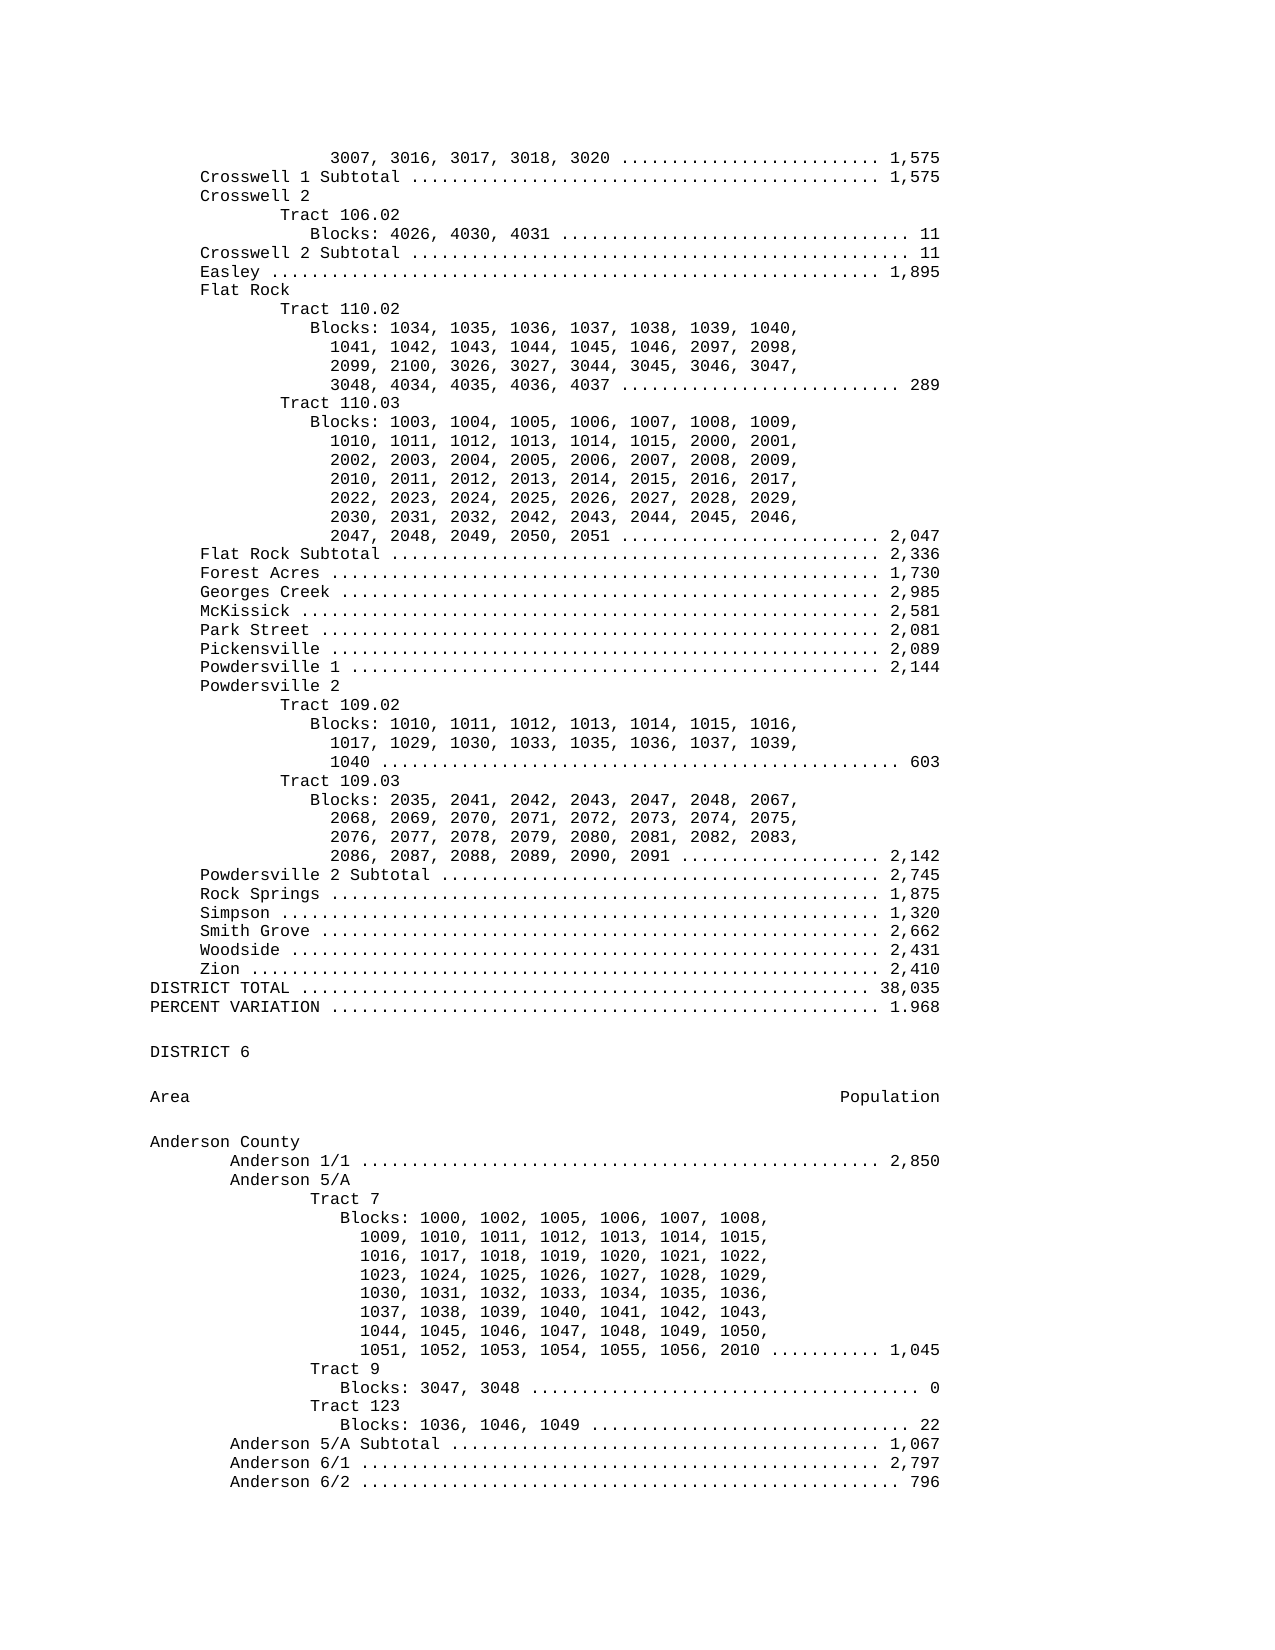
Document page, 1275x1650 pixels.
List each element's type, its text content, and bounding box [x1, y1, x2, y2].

text Tract 109.02 [150, 697, 1125, 716]
text 1040 .................................................... 603 [150, 753, 1125, 772]
text Tract 9 [150, 1360, 1125, 1379]
text Powdersville 2 [150, 678, 1125, 697]
text Tract 109.03 [150, 772, 1125, 791]
text 1010, 1011, 1012, 1013, 1014, 1015, 2000, 2001, [150, 433, 1125, 452]
text Tract 110.03 [150, 395, 1125, 414]
text 1030, 1031, 1032, 1033, 1034, 1035, 1036, [150, 1285, 1125, 1304]
text 2047, 2048, 2049, 2050, 2051 .......................... 2,047 [150, 527, 1125, 546]
text DISTRICT TOTAL ......................................................... 38,035 [150, 979, 1125, 998]
text Smith Grove ........................................................ 2,662 [150, 923, 1125, 942]
text 2068, 2069, 2070, 2071, 2072, 2073, 2074, 2075, [150, 810, 1125, 829]
text Anderson 1/1 .................................................... 2,850 [150, 1153, 1125, 1172]
text Flat Rock [150, 282, 1125, 301]
text Blocks: 1003, 1004, 1005, 1006, 1007, 1008, 1009, [150, 414, 1125, 433]
text Anderson 5/A [150, 1172, 1125, 1191]
text PERCENT VARIATION ....................................................... 1.968 [150, 998, 1125, 1017]
text Tract 7 [150, 1191, 1125, 1209]
text Rock Springs ....................................................... 1,875 [150, 885, 1125, 904]
text Powdersville 2 Subtotal ............................................ 2,745 [150, 866, 1125, 885]
text Tract 106.02 [150, 207, 1125, 225]
text Blocks: 4026, 4030, 4031 ................................... 11 [150, 225, 1125, 244]
text McKissick .......................................................... 2,581 [150, 602, 1125, 621]
text 2086, 2087, 2088, 2089, 2090, 2091 .................... 2,142 [150, 848, 1125, 866]
text 1041, 1042, 1043, 1044, 1045, 1046, 2097, 2098, [150, 338, 1125, 357]
text 1044, 1045, 1046, 1047, 1048, 1049, 1050, [150, 1323, 1125, 1341]
text 1017, 1029, 1030, 1033, 1035, 1036, 1037, 1039, [150, 734, 1125, 753]
text 2030, 2031, 2032, 2042, 2043, 2044, 2045, 2046, [150, 508, 1125, 527]
text Area Population [150, 1089, 1125, 1108]
text Blocks: 1034, 1035, 1036, 1037, 1038, 1039, 1040, [150, 320, 1125, 338]
text 2002, 2003, 2004, 2005, 2006, 2007, 2008, 2009, [150, 452, 1125, 471]
text Anderson 6/1 .................................................... 2,797 [150, 1454, 1125, 1473]
text Anderson County [150, 1134, 1125, 1153]
text Georges Creek ...................................................... 2,985 [150, 584, 1125, 602]
text 3048, 4034, 4035, 4036, 4037 ............................ 289 [150, 376, 1125, 395]
text Zion ............................................................... 2,410 [150, 961, 1125, 979]
text Forest Acres ....................................................... 1,730 [150, 565, 1125, 584]
text 1023, 1024, 1025, 1026, 1027, 1028, 1029, [150, 1266, 1125, 1285]
text Park Street ........................................................ 2,081 [150, 621, 1125, 640]
text 1037, 1038, 1039, 1040, 1041, 1042, 1043, [150, 1304, 1125, 1323]
text Powdersville 1 ..................................................... 2,144 [150, 659, 1125, 678]
text Blocks: 1000, 1002, 1005, 1006, 1007, 1008, [150, 1209, 1125, 1228]
text Pickensville ....................................................... 2,089 [150, 640, 1125, 659]
text Tract 110.02 [150, 301, 1125, 320]
text 3007, 3016, 3017, 3018, 3020 .......................... 1,575 [150, 150, 1125, 169]
text Woodside ........................................................... 2,431 [150, 942, 1125, 961]
text Crosswell 2 [150, 188, 1125, 207]
text 1051, 1052, 1053, 1054, 1055, 1056, 2010 ........... 1,045 [150, 1341, 1125, 1360]
text DISTRICT 6 [150, 1044, 1125, 1062]
text Crosswell 2 Subtotal .................................................. 11 [150, 244, 1125, 263]
text Flat Rock Subtotal ................................................. 2,336 [150, 546, 1125, 565]
text 2099, 2100, 3026, 3027, 3044, 3045, 3046, 3047, [150, 357, 1125, 376]
text Easley ............................................................. 1,895 [150, 263, 1125, 282]
text Blocks: 2035, 2041, 2042, 2043, 2047, 2048, 2067, [150, 791, 1125, 810]
text Blocks: 1010, 1011, 1012, 1013, 1014, 1015, 1016, [150, 716, 1125, 734]
text 1016, 1017, 1018, 1019, 1020, 1021, 1022, [150, 1247, 1125, 1266]
text 2076, 2077, 2078, 2079, 2080, 2081, 2082, 2083, [150, 829, 1125, 848]
text Anderson 5/A Subtotal ........................................... 1,067 [150, 1436, 1125, 1454]
text Blocks: 3047, 3048 ....................................... 0 [150, 1379, 1125, 1398]
text 2010, 2011, 2012, 2013, 2014, 2015, 2016, 2017, [150, 471, 1125, 489]
text Anderson 6/2 ...................................................... 796 [150, 1473, 1125, 1492]
text Blocks: 1036, 1046, 1049 ................................ 22 [150, 1417, 1125, 1436]
text Crosswell 1 Subtotal ............................................... 1,575 [150, 169, 1125, 188]
text 2022, 2023, 2024, 2025, 2026, 2027, 2028, 2029, [150, 489, 1125, 508]
text Simpson ............................................................ 1,320 [150, 904, 1125, 923]
text 1009, 1010, 1011, 1012, 1013, 1014, 1015, [150, 1228, 1125, 1247]
text Tract 123 [150, 1398, 1125, 1417]
